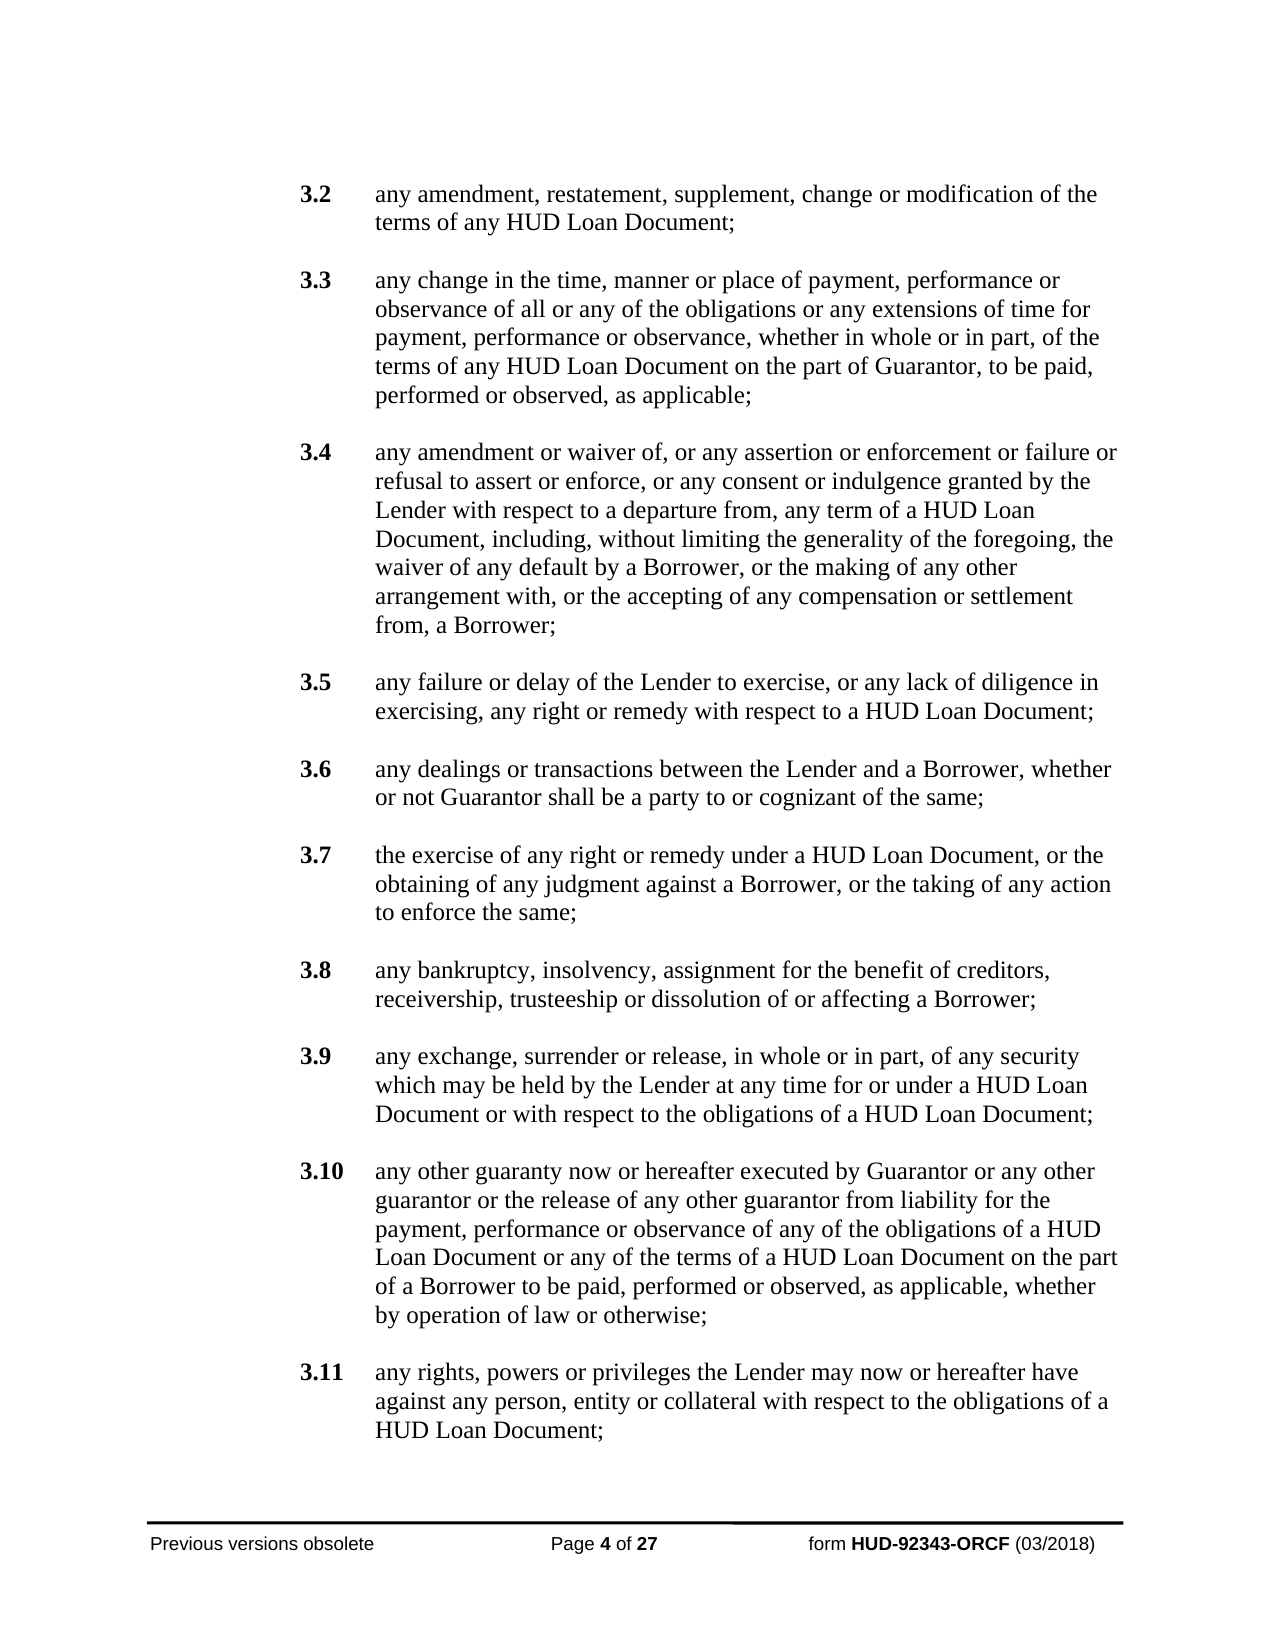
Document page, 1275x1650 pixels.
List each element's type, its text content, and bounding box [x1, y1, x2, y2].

list any change in the time, manner or place of payment, performance or observance of all or any of the obligations or any extensions of time for payment, performance or observance, whether in whole or in part, of the terms of any HUD Loan Document on the part of Guarantor, to be paid, performed or observed, as applicable; [300, 265, 1125, 409]
list any bankruptcy, insolvency, assignment for the benefit of creditors, receivership, trusteeship or dissolution of or affecting a Borrower; [300, 955, 1125, 1012]
list any amendment, restatement, supplement, change or modification of the terms of any HUD Loan Document; [300, 179, 1125, 236]
list any rights, powers or privileges the Lender may now or hereafter have against any person, entity or collateral with respect to the obligations of a HUD Loan Document; [300, 1357, 1125, 1444]
list any amendment or waiver of, or any assertion or enforcement or failure or refusal to assert or enforce, or any consent or indulgence granted by the Lender with respect to a departure from, any term of a HUD Loan Document, including, without limiting the generality of the foregoing, the waiver of any default by a Borrower, or the making of any other arrangement with, or the accepting of any compensation or settlement from, a Borrower; [300, 437, 1125, 639]
list any dealings or transactions between the Lender and a Borrower, whether or not Guarantor shall be a party to or cognizant of the same; [300, 754, 1125, 811]
list the exercise of any right or remedy under a HUD Loan Document, or the obtaining of any judgment against a Borrower, or the taking of any action to enforce the same; [300, 840, 1125, 926]
list any other guaranty now or hereafter executed by Guarantor or any other guarantor or the release of any other guarantor from liability for the payment, performance or observance of any of the obligations of a HUD Loan Document or any of the terms of a HUD Loan Document on the part of a Borrower to be paid, performed or observed, as applicable, whether by operation of law or otherwise; [300, 1156, 1125, 1329]
list any exchange, surrender or release, in whole or in part, of any security which may be held by the Lender at any time for or under a HUD Loan Document or with respect to the obligations of a HUD Loan Document; [300, 1041, 1125, 1127]
list any failure or delay of the Lender to exercise, or any lack of diligence in exercising, any right or remedy with respect to a HUD Loan Document; [300, 667, 1125, 725]
